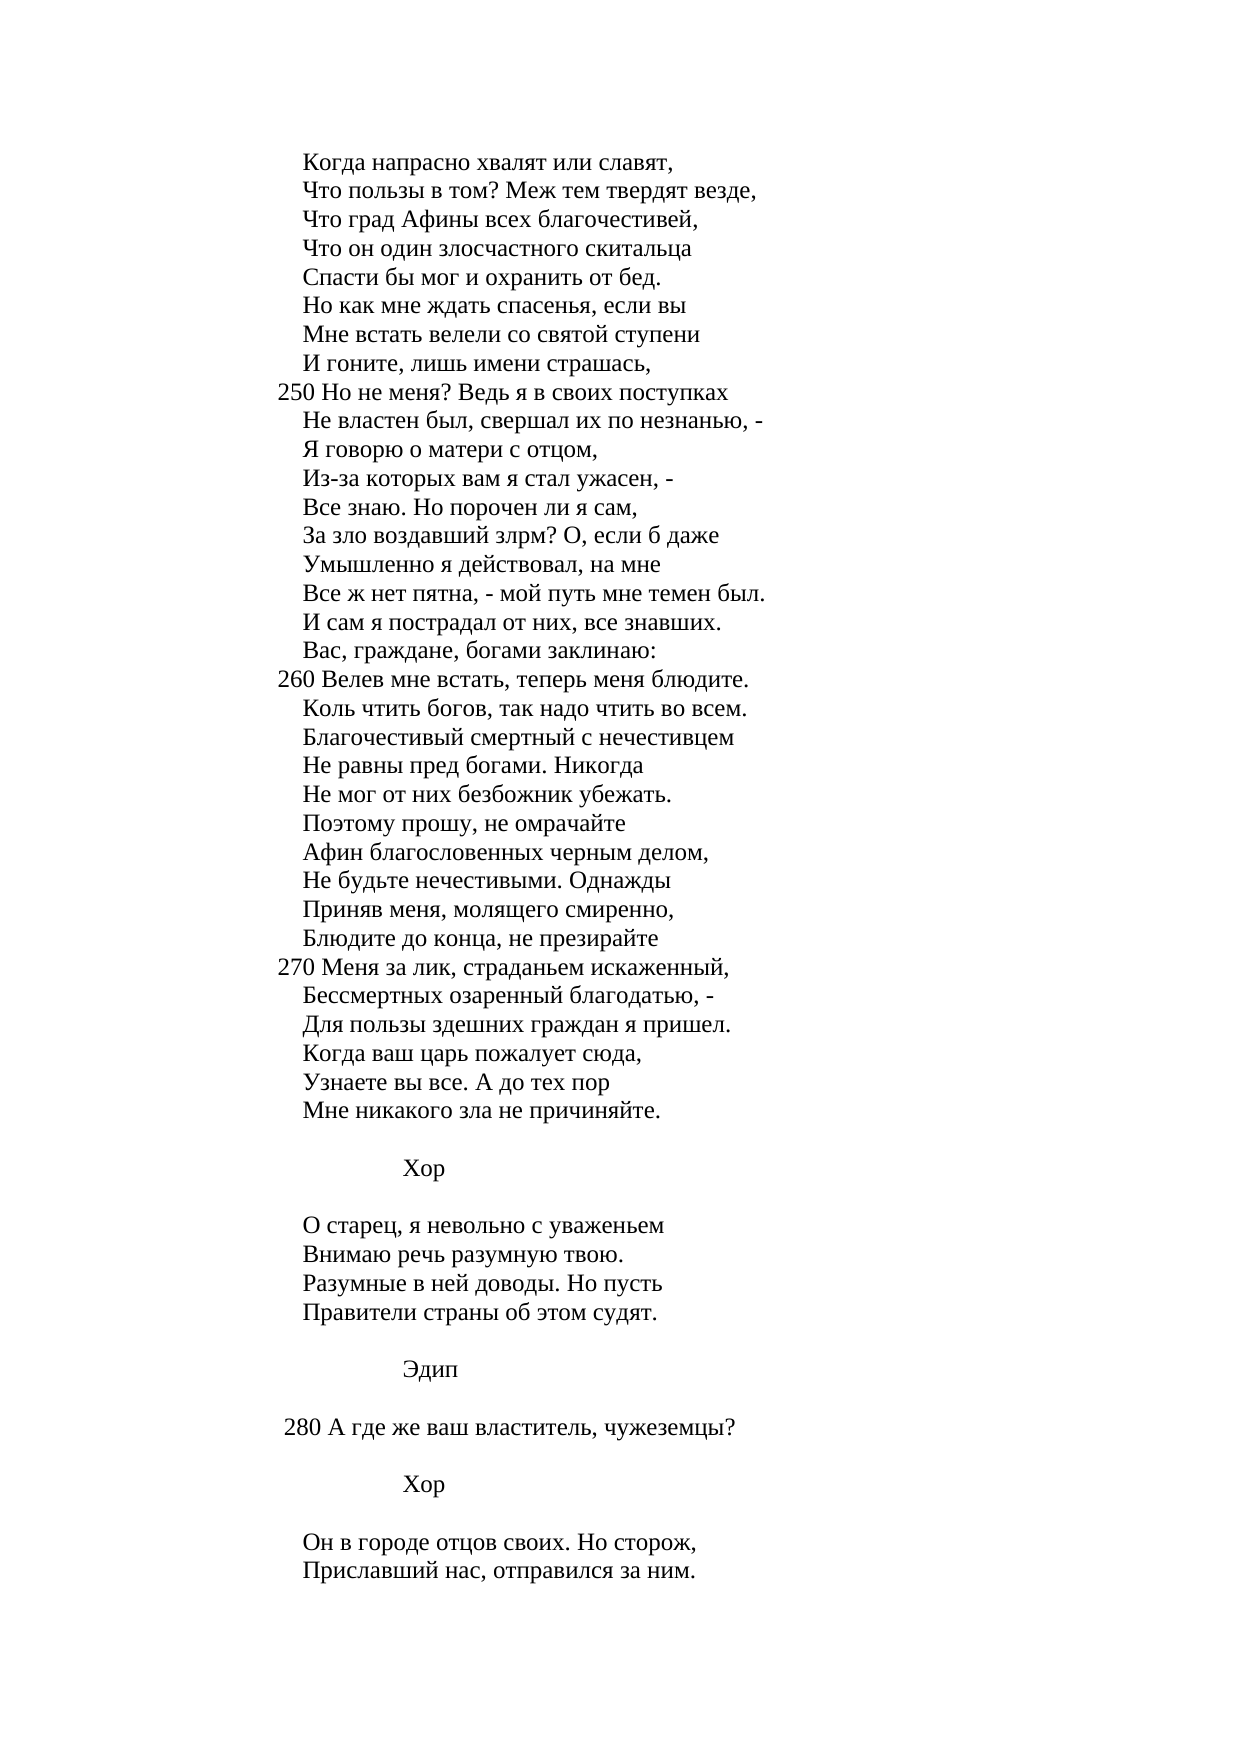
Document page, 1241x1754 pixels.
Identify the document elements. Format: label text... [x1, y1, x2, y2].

text Правители страны об этом судят. [177, 1297, 1152, 1326]
text Мне встать велели со святой ступени [177, 319, 1152, 348]
text Разумные в ней доводы. Но пусть [177, 1268, 1152, 1297]
text Приславший нас, отправился за ним. [177, 1556, 1152, 1584]
text Из-за которых вам я стал ужасен, - [177, 463, 1152, 492]
text Все ж нет пятна, - мой путь мне темен был. [177, 578, 1152, 607]
text Не мог от них безбожник убежать. [177, 779, 1152, 808]
text 250 Но не меня? Ведь я в своих поступках [177, 377, 1152, 406]
text О старец, я невольно с уваженьем [177, 1211, 1152, 1239]
text Внимаю речь разумную твою. [177, 1239, 1152, 1268]
text Поэтому прошу, не омрачайте [177, 808, 1152, 837]
text Спасти бы мог и охранить от бед. [177, 262, 1152, 291]
text Коль чтить богов, так надо чтить во всем. [177, 693, 1152, 722]
text Блюдите до конца, не презирайте [177, 923, 1152, 952]
text Когда ваш царь пожалует сюда, [177, 1038, 1152, 1067]
text Все знаю. Но порочен ли я сам, [177, 492, 1152, 521]
text Не равны пред богами. Никогда [177, 751, 1152, 779]
text Благочестивый смертный с нечестивцем [177, 722, 1152, 751]
text Что град Афины всех благочестивей, [177, 204, 1152, 233]
text Я говорю о матери с отцом, [177, 434, 1152, 463]
text 270 Меня за лик, страданьем искаженный, [177, 952, 1152, 981]
text Хор [177, 1153, 1152, 1182]
text Афин благословенных черным делом, [177, 837, 1152, 866]
text Но как мне ждать спасенья, если вы [177, 291, 1152, 319]
text Хор [177, 1469, 1152, 1498]
text За зло воздавший злрм? О, если б даже [177, 521, 1152, 549]
text Мне никакого зла не причиняйте. [177, 1096, 1152, 1124]
text Приняв меня, молящего смиренно, [177, 894, 1152, 923]
text Когда напрасно хвалят или славят, [177, 147, 1152, 176]
text И гоните, лишь имени страшась, [177, 348, 1152, 377]
text 260 Велев мне встать, теперь меня блюдите. [177, 664, 1152, 693]
text Не будьте нечестивыми. Однажды [177, 866, 1152, 894]
text Для пользы здешних граждан я пришел. [177, 1009, 1152, 1038]
text Умышленно я действовал, на мне [177, 549, 1152, 578]
text Он в городе отцов своих. Но сторож, [177, 1527, 1152, 1556]
text Эдип [177, 1354, 1152, 1383]
text Что он один злосчастного скитальца [177, 233, 1152, 262]
text Не властен был, свершал их по незнанью, - [177, 406, 1152, 434]
text Что пользы в том? Меж тем твердят везде, [177, 176, 1152, 204]
text Бессмертных озаренный благодатью, - [177, 981, 1152, 1009]
text Узнаете вы все. А до тех пор [177, 1067, 1152, 1096]
text Вас, граждане, богами заклинаю: [177, 636, 1152, 664]
text 280 А где же ваш властитель, чужеземцы? [177, 1412, 1152, 1441]
text И сам я пострадал от них, все знавших. [177, 607, 1152, 636]
